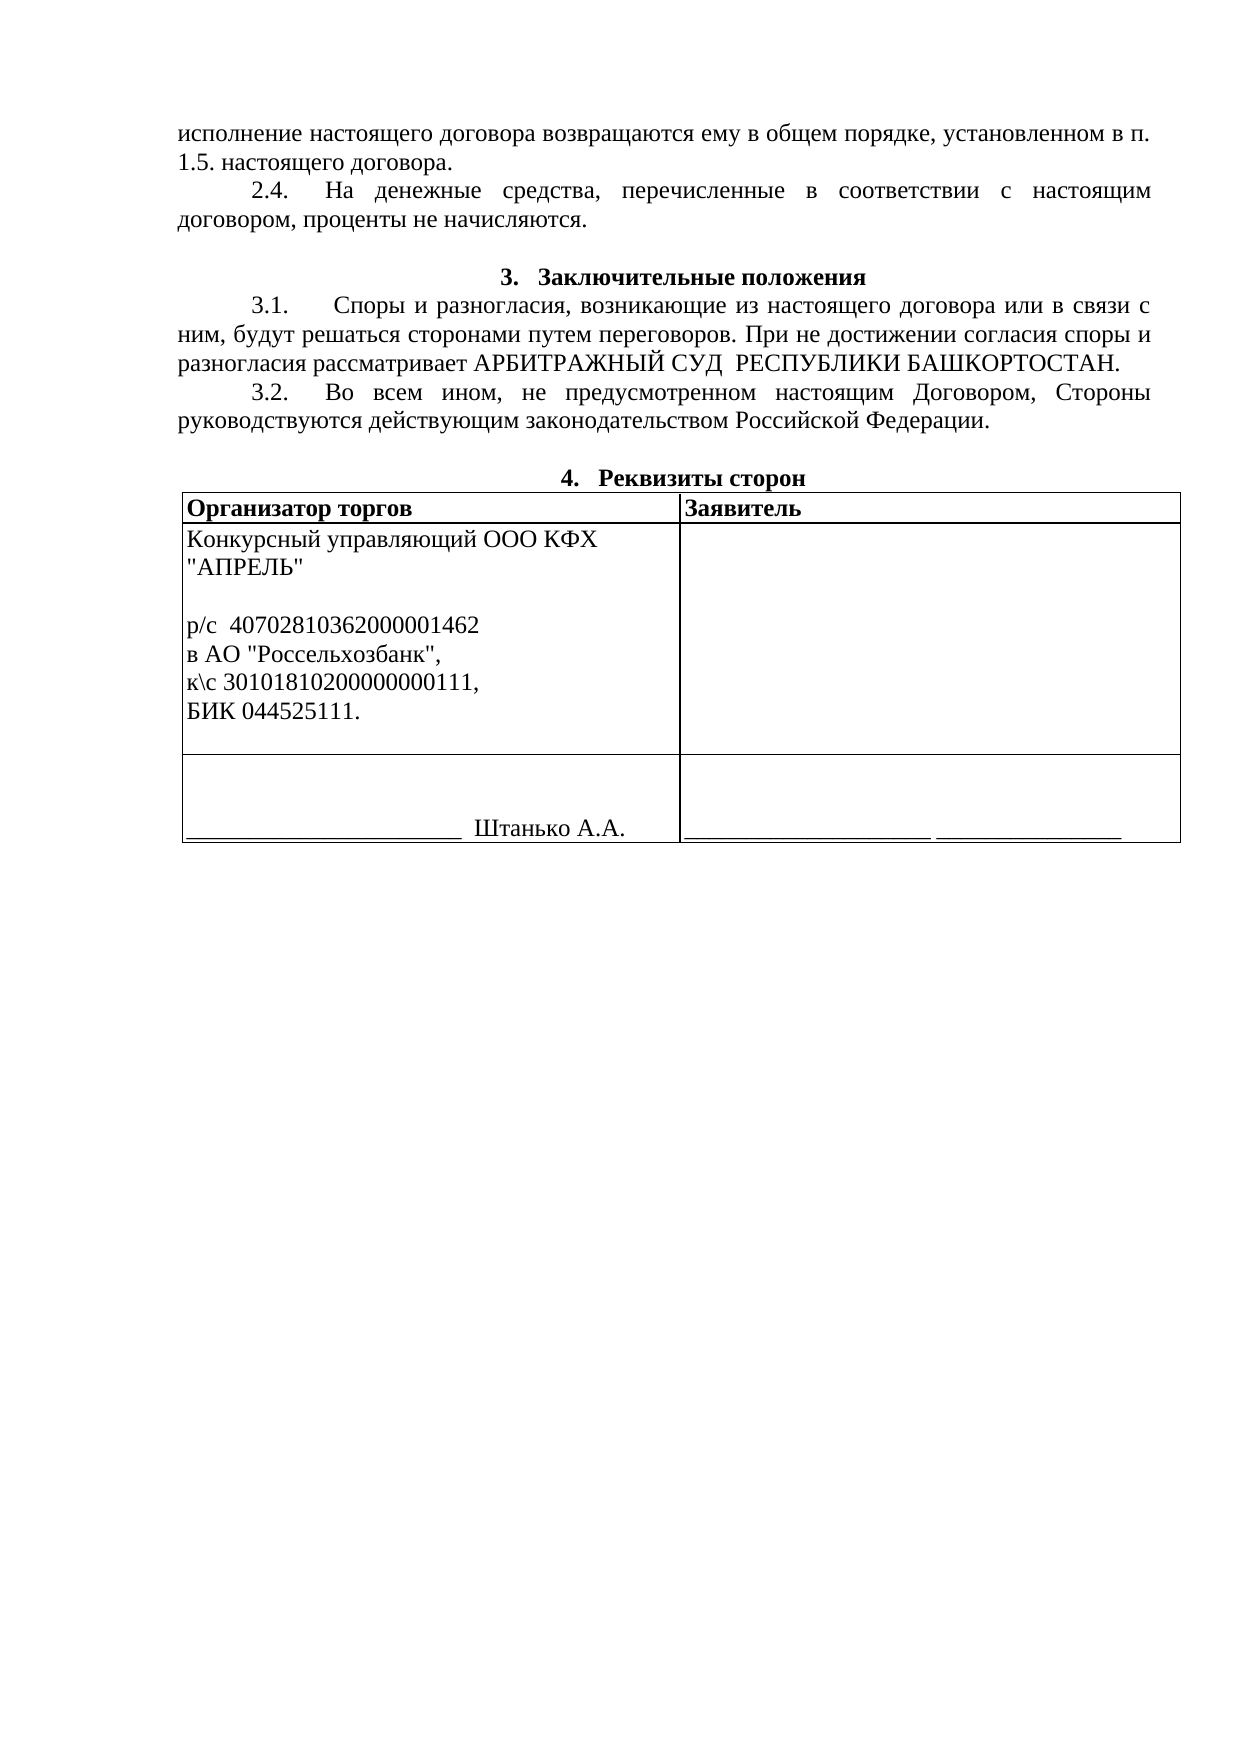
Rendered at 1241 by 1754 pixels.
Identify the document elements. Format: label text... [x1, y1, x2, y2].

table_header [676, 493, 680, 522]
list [177, 118, 1152, 176]
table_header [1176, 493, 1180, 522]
list Споры и разногласия, возникающие из настоящего договора или в связи с ним, будут решаться сторонами путем переговоров. При не достижении согласия споры и разногласия рассматривает АРБИТРАЖНЫЙ СУД РЕСПУБЛИКИ БАШКОРТОСТАН. [177, 291, 1152, 377]
list На денежные средства, перечисленные в соответствии с настоящим договором, проценты не начисляются. [177, 176, 1152, 233]
table_cell [681, 524, 1180, 754]
list Заключительные положения [215, 262, 1152, 291]
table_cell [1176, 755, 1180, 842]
list Реквизиты сторон [215, 463, 1152, 492]
list Во всем ином, не предусмотренном настоящим Договором, Стороны руководствуются действующим законодательством Российской Федерации. [177, 377, 1152, 434]
